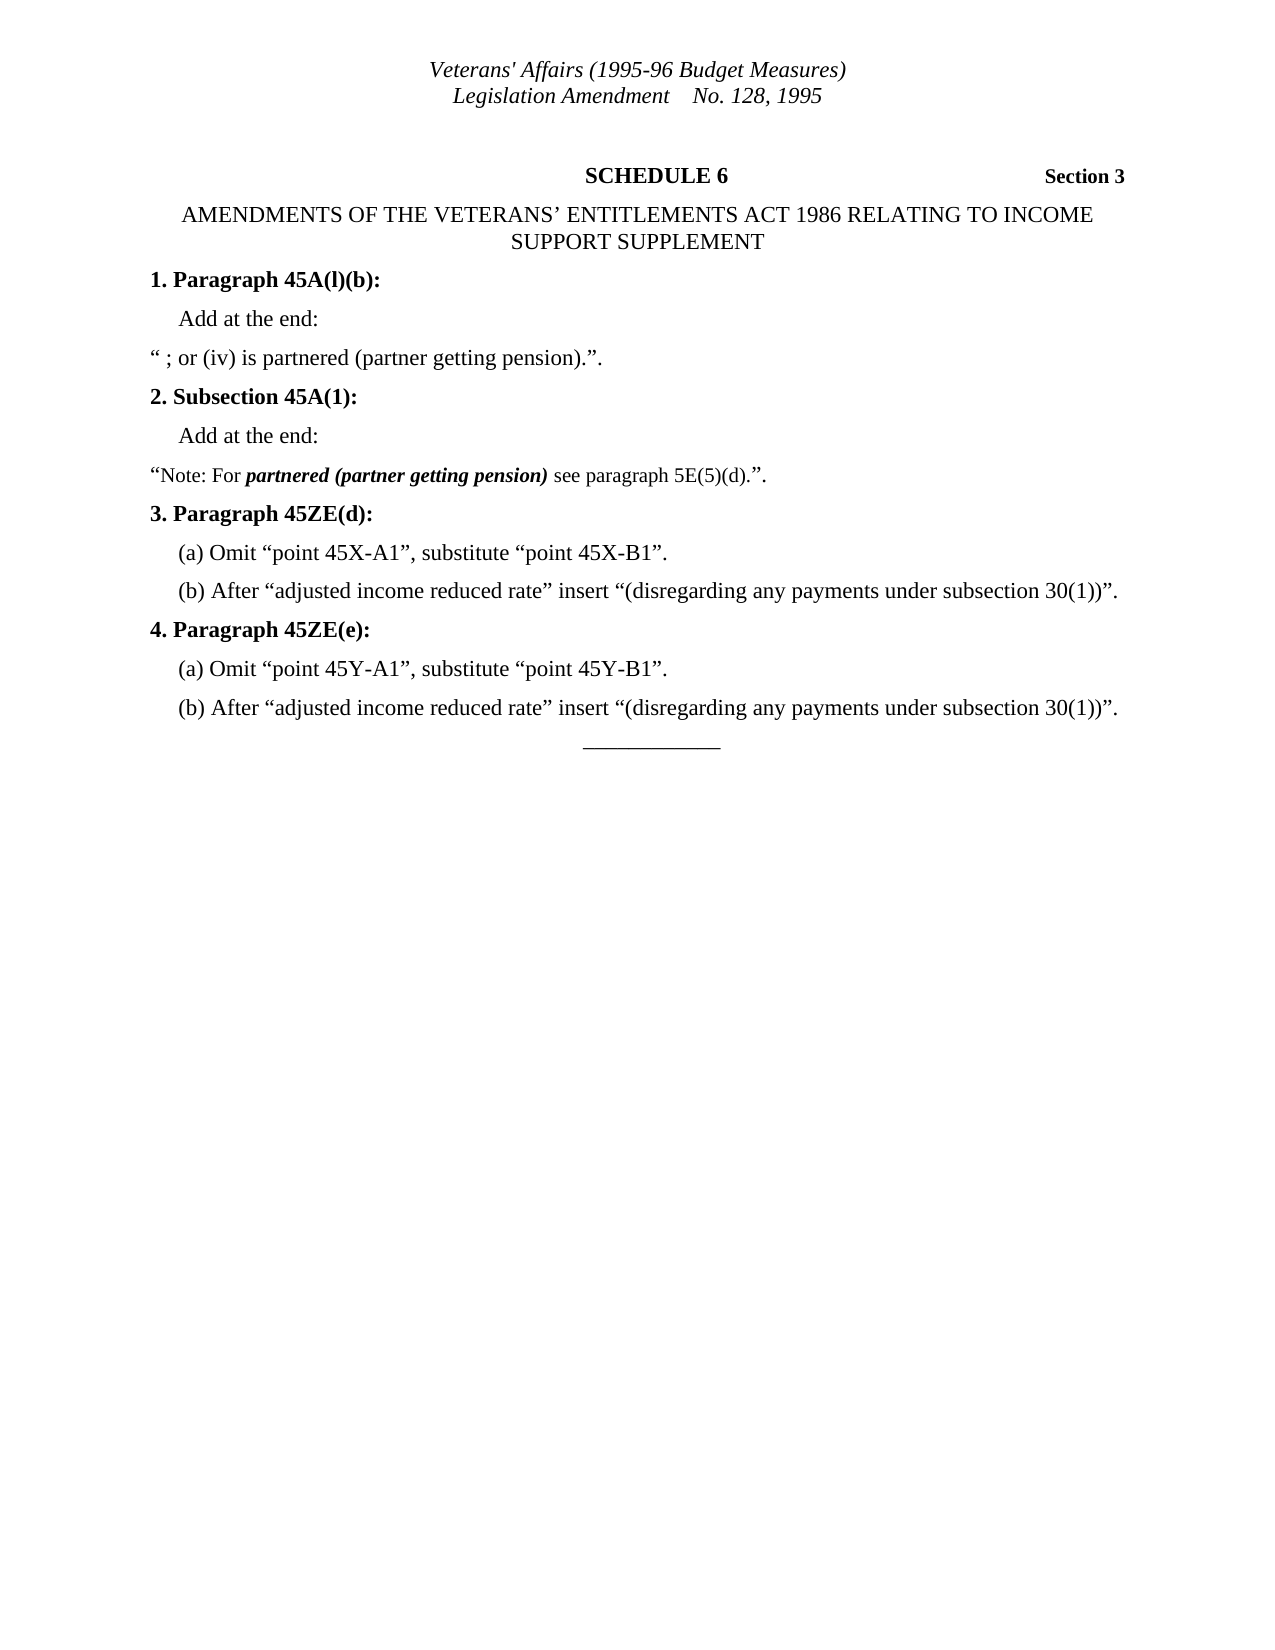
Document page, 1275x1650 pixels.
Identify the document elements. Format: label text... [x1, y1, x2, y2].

text 4. Paragraph 45ZE(e): [150, 616, 1125, 643]
text 2. Subsection 45A(1): [150, 383, 1125, 409]
text SCHEDULE 6 Section 3 [585, 162, 1125, 189]
text “ ; or (iv) is partnered (partner getting pension).”. [150, 344, 1125, 371]
text Add at the end: [150, 422, 1125, 448]
text (a) Omit “point 45Y-A1”, substitute “point 45Y-B1”. [150, 655, 1125, 681]
text (b) After “adjusted income reduced rate” insert “(disregarding any payments under subsection 30(1))”. [150, 577, 1125, 604]
text “Note: For partnered (partner getting pension) see paragraph 5E(5)(d).”. [150, 461, 1125, 487]
text 1. Paragraph 45A(l)(b): [150, 267, 1125, 293]
text Add at the end: [150, 305, 1125, 332]
text (a) Omit “point 45X-A1”, substitute “point 45X-B1”. [150, 538, 1125, 565]
text AMENDMENTS OF THE VETERANS’ ENTITLEMENTS ACT 1986 RELATING TO INCOME SUPPORT SUPPLEMENT [150, 201, 1125, 254]
text 3. Paragraph 45ZE(d): [150, 500, 1125, 526]
text (b) After “adjusted income reduced rate” insert “(disregarding any payments under subsection 30(1))”. [150, 694, 1125, 720]
text –––––––––––– [150, 733, 1125, 759]
